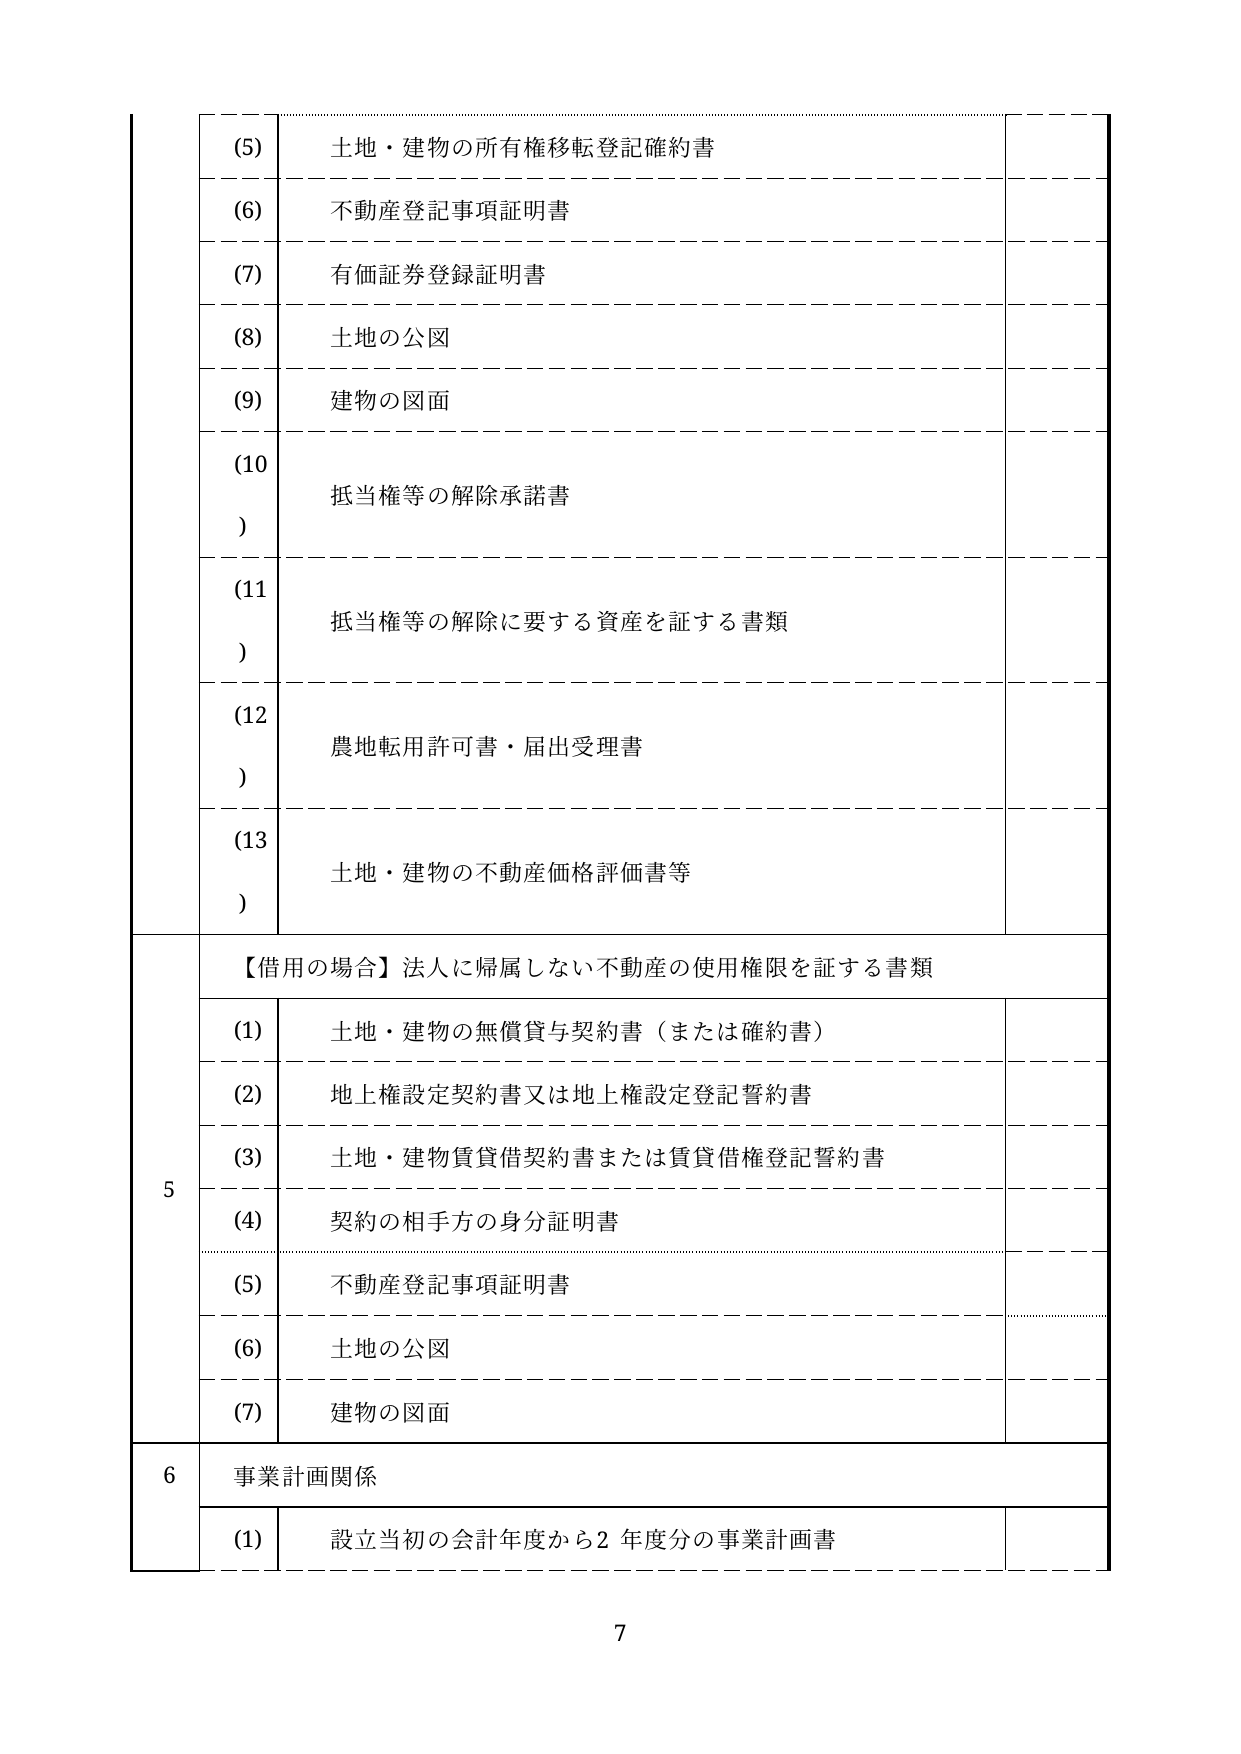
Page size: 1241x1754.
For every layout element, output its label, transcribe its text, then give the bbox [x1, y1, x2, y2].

table_cell [1006, 178, 1107, 241]
table_cell (12) [200, 682, 277, 808]
table_cell (7) [200, 1379, 277, 1442]
table_cell 建物の図面 [279, 1379, 1005, 1442]
table_cell 有価証券登録証明書 [279, 241, 1005, 304]
table_cell [1006, 1315, 1107, 1379]
table_cell (11) [200, 557, 277, 682]
table_cell [1006, 114, 1107, 178]
table_cell 【借用の場合】法人に帰属しない不動産の使用権限を証する書類 [200, 935, 1107, 997]
table_cell 地上権設定契約書又は地上権設定登記誓約書 [279, 1061, 1005, 1124]
table_cell (8) [200, 304, 277, 368]
table_cell 土地・建物賃貸借契約書または賃貸借権登記誓約書 [279, 1125, 1005, 1188]
table_cell (10) [200, 431, 277, 557]
table_cell [1006, 241, 1107, 304]
table_cell 抵当権等の解除承諾書 [279, 431, 1005, 557]
table_cell [1006, 431, 1107, 557]
table_cell [1006, 1251, 1107, 1315]
table_cell 土地の公図 [279, 1315, 1005, 1379]
table_cell [1006, 1444, 1107, 1506]
table_cell (6) [200, 178, 277, 241]
table_cell 抵当権等の解除に要する資産を証する書類 [279, 557, 1005, 682]
table_cell (5) [200, 1251, 277, 1315]
table_cell [1006, 808, 1107, 933]
table_cell 6 [133, 1444, 199, 1570]
table_cell 建物の図面 [279, 368, 1005, 431]
table_cell (1) [200, 999, 277, 1061]
table_cell 土地・建物の不動産価格評価書等 [279, 808, 1005, 933]
table_cell (5) [200, 114, 277, 178]
table_cell (4) [200, 1188, 277, 1251]
table_cell (9) [200, 368, 277, 431]
table_cell 不動産登記事項証明書 [279, 178, 1005, 241]
table_cell 土地の公図 [279, 304, 1005, 368]
table_cell (13) [200, 808, 277, 933]
table_cell [1006, 1125, 1107, 1188]
table_cell (7) [200, 241, 277, 304]
table_cell [1006, 368, 1107, 431]
table_cell [1006, 557, 1107, 682]
table_cell 土地・建物の無償貸与契約書（または確約書） [279, 999, 1005, 1061]
table_cell [1006, 682, 1107, 808]
table_cell 不動産登記事項証明書 [279, 1251, 1005, 1315]
table_cell (1) [200, 1508, 277, 1570]
table_cell 設立当初の会計年度から2年度分の事業計画書 [279, 1508, 1005, 1570]
table_cell 農地転用許可書・届出受理書 [279, 682, 1005, 808]
table_cell (6) [200, 1315, 277, 1379]
table_cell [1006, 1061, 1107, 1124]
table_cell 契約の相手方の身分証明書 [279, 1188, 1005, 1251]
table_cell [1006, 1379, 1107, 1442]
table_cell (3) [200, 1125, 277, 1188]
table_cell 5 [133, 935, 199, 1442]
table_cell 事業計画関係 [200, 1444, 1006, 1506]
table_cell [1006, 304, 1107, 368]
table_cell (2) [200, 1061, 277, 1124]
table_cell [1006, 999, 1107, 1061]
table_cell [1006, 1508, 1107, 1570]
table_cell [1006, 1188, 1107, 1251]
table_cell 土地・建物の所有権移転登記確約書 [279, 114, 1005, 178]
